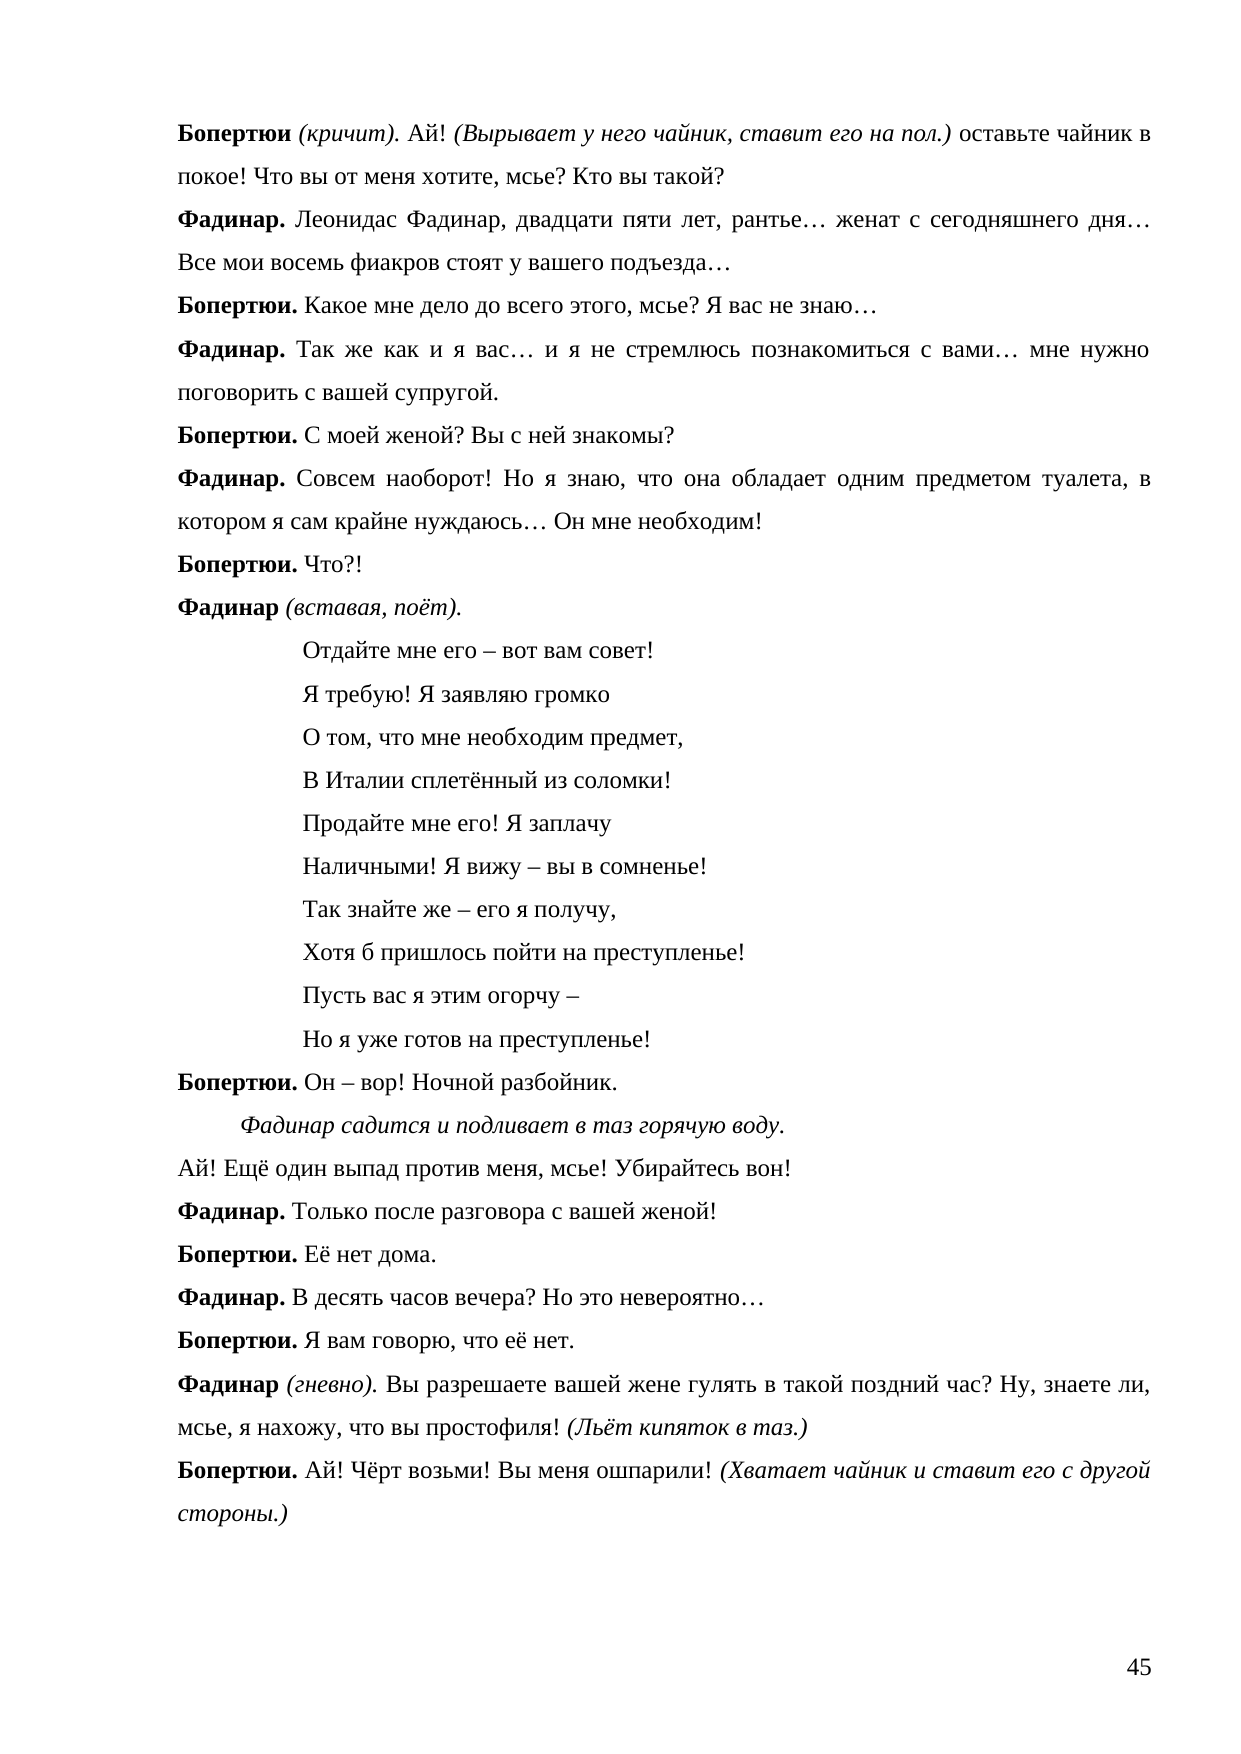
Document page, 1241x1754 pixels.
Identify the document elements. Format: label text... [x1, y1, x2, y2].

text О том, что мне необходим предмет, [177, 722, 1152, 751]
text Фадинар садится и подливает в таз горячую воду. [177, 1110, 1152, 1139]
text Фадинар. Леонидас Фадинар, двадцати пяти лет, рантье… женат с сегодняшнего дня… Все мои восемь фиакров стоят у вашего подъезда… [177, 204, 1152, 276]
text Фадинар. Только после разговора с вашей женой! [177, 1196, 1152, 1225]
text В Италии сплетённый из соломки! [177, 765, 1152, 794]
text Бопертюи. С моей женой? Вы с ней знакомы? [177, 420, 1152, 449]
text Наличными! Я вижу – вы в сомненье! [177, 851, 1152, 880]
text Ай! Ещё один выпад против меня, мсье! Убирайтесь вон! [177, 1153, 1152, 1182]
text Пусть вас я этим огорчу – [177, 981, 1152, 1009]
text Бопертюи. Какое мне дело до всего этого, мсье? Я вас не знаю… [177, 291, 1152, 319]
text Бопертюи (кричит). Ай! (Вырывает у него чайник, ставит его на пол.) оставьте чайник в покое! Что вы от меня хотите, мсье? Кто вы такой? [177, 118, 1152, 190]
text Хотя б пришлось пойти на преступленье! [177, 937, 1152, 966]
text Фадинар. Так же как и я вас… и я не стремлюсь познакомиться с вами… мне нужно поговорить с вашей супругой. [177, 334, 1152, 406]
text Бопертюи. Что?! [177, 549, 1152, 578]
text Бопертюи. Я вам говорю, что её нет. [177, 1326, 1152, 1354]
text Бопертюи. Он – вор! Ночной разбойник. [177, 1067, 1152, 1096]
text Я требую! Я заявляю громко [177, 679, 1152, 707]
text Так знайте же – его я получу, [177, 894, 1152, 923]
text Фадинар (гневно). Вы разрешаете вашей жене гулять в такой поздний час? Ну, знаете ли, мсье, я нахожу, что вы простофиля! (Льёт кипяток в таз.) [177, 1369, 1152, 1441]
text Но я уже готов на преступленье! [177, 1024, 1152, 1052]
text Фадинар. Совсем наоборот! Но я знаю, что она обладает одним предметом туалета, в котором я сам крайне нуждаюсь… Он мне необходим! [177, 463, 1152, 535]
text Продайте мне его! Я заплачу [177, 808, 1152, 837]
text Бопертюи. Её нет дома. [177, 1239, 1152, 1268]
text Фадинар. В десять часов вечера? Но это невероятно… [177, 1282, 1152, 1311]
text Фадинар (вставая, поёт). [177, 592, 1152, 621]
text Бопертюи. Ай! Чёрт возьми! Вы меня ошпарили! (Хватает чайник и ставит его с другой стороны.) [177, 1455, 1152, 1527]
text Отдайте мне его – вот вам совет! [177, 636, 1152, 664]
